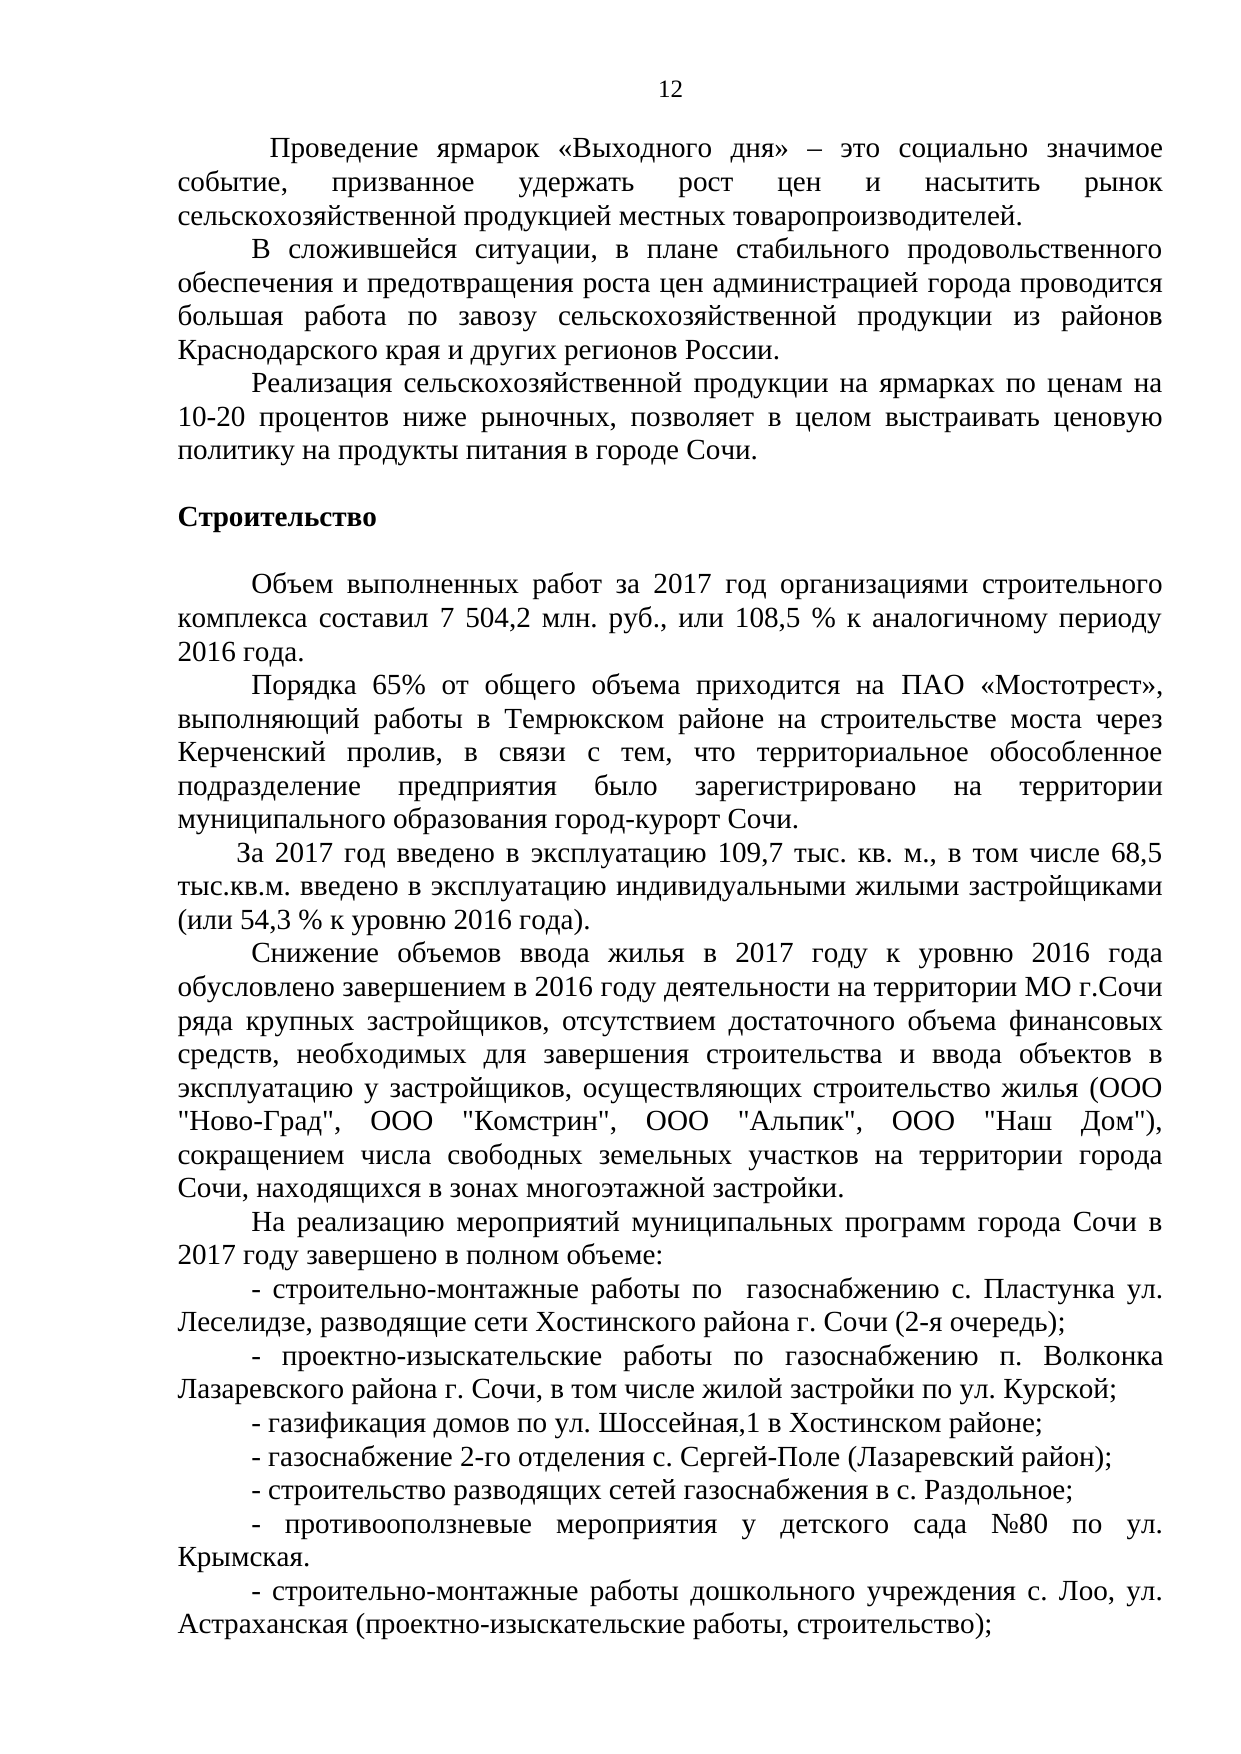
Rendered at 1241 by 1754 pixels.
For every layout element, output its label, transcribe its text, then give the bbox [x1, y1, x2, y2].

text - газоснабжение 2-го отделения с. Сергей-Поле (Лазаревский район); [177, 1439, 1163, 1472]
text За 2017 год введено в эксплуатацию 109,7 тыс. кв. м., в том числе 68,5 тыс.кв.м. введено в эксплуатацию индивидуальными жилыми застройщиками (или 54,3 % к уровню 2016 года). [177, 835, 1163, 936]
text - строительно-монтажные работы дошкольного учреждения с. Лоо, ул. Астраханская (проектно-изыскательские работы, строительство); [177, 1573, 1163, 1640]
text Реализация сельскохозяйственной продукции на ярмарках по ценам на 10-20 процентов ниже рыночных, позволяет в целом выстраивать ценовую политику на продукты питания в городе Сочи. [177, 365, 1163, 466]
text В сложившейся ситуации, в плане стабильного продовольственного обеспечения и предотвращения роста цен администрацией города проводится большая работа по завозу сельскохозяйственной продукции из районов Краснодарского края и других регионов России. [177, 231, 1163, 365]
text Строительство [177, 499, 1163, 533]
text Порядка 65% от общего объема приходится на ПАО «Мостотрест», выполняющий работы в Темрюкском районе на строительстве моста через Керченский пролив, в связи с тем, что территориальное обособленное подразделение предприятия было зарегистрировано на территории муниципального образования город-курорт Сочи. [177, 667, 1163, 835]
text - газификация домов по ул. Шоссейная,1 в Хостинском районе; [177, 1405, 1163, 1439]
text Проведение ярмарок «Выходного дня» – это социально значимое событие, призванное удержать рост цен и насытить рынок сельскохозяйственной продукцией местных товаропроизводителей. [177, 131, 1163, 231]
text На реализацию мероприятий муниципальных программ города Сочи в 2017 году завершено в полном объеме: [177, 1204, 1163, 1271]
text Снижение объемов ввода жилья в 2017 году к уровню 2016 года обусловлено завершением в 2016 году деятельности на территории МО г.Сочи ряда крупных застройщиков, отсутствием достаточного объема финансовых средств, необходимых для завершения строительства и ввода объектов в эксплуатацию у застройщиков, осуществляющих строительство жилья (ООО "Ново-Град", ООО "Комстрин", ООО "Альпик", ООО "Наш Дом"), сокращением числа свободных земельных участков на территории города Сочи, находящихся в зонах многоэтажной застройки. [177, 936, 1163, 1204]
text Объем выполненных работ за 2017 год организациями строительного комплекса составил 7 504,2 млн. руб., или 108,5 % к аналогичному периоду 2016 года. [177, 567, 1163, 667]
text - строительство разводящих сетей газоснабжения в с. Раздольное; [177, 1472, 1163, 1506]
text - строительно-монтажные работы по газоснабжению с. Пластунка ул. Леселидзе, разводящие сети Хостинского района г. Сочи (2-я очередь); [177, 1271, 1163, 1338]
text - противооползневые мероприятия у детского сада №80 по ул. Крымская. [177, 1506, 1163, 1573]
text - проектно-изыскательские работы по газоснабжению п. Волконка Лазаревского района г. Сочи, в том числе жилой застройки по ул. Курской; [177, 1338, 1163, 1405]
